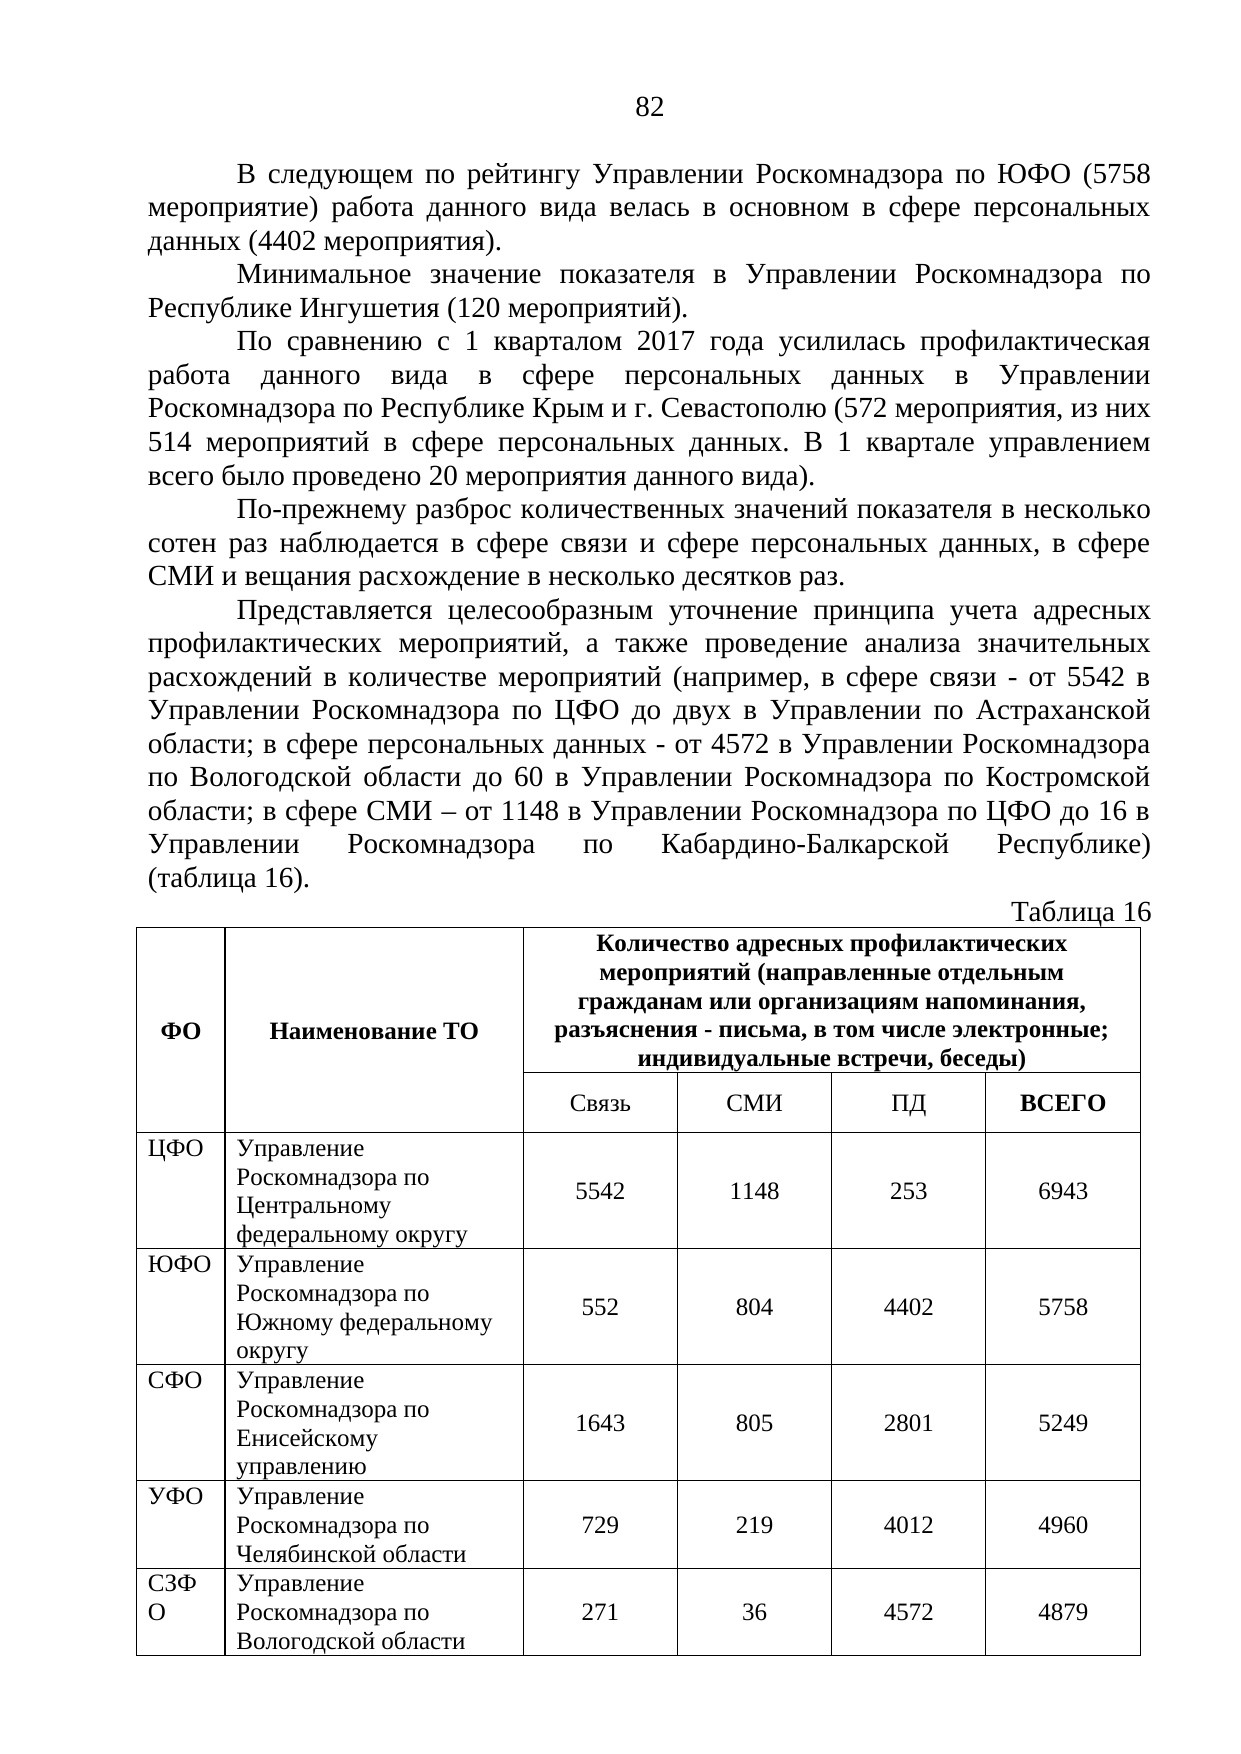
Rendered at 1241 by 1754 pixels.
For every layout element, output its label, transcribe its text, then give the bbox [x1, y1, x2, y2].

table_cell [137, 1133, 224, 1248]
text Представляется целесообразным уточнение принципа учета адресных профилактических мероприятий, а также проведение анализа значительных расхождений в количестве мероприятий (например, в сфере связи - от 5542 в Управлении Роскомнадзора по ЦФО до двух в Управлении по Астраханской области; в сфере персональных данных - от 4572 в Управлении Роскомнадзора по Вологодской области до 60 в Управлении Роскомнадзора по Костромской области; в сфере СМИ – от 1148 в Управлении Роскомнадзора по ЦФО до 16 в Управлении Роскомнадзора по Кабардино-Балкарской Республике) (таблица 16). [148, 592, 1152, 894]
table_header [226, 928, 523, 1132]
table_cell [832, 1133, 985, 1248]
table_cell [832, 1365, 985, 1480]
text В следующем по рейтингу Управлении Роскомнадзора по ЮФО (5758 мероприятие) работа данного вида велась в основном в сфере персональных данных (4402 мероприятия). [148, 156, 1152, 256]
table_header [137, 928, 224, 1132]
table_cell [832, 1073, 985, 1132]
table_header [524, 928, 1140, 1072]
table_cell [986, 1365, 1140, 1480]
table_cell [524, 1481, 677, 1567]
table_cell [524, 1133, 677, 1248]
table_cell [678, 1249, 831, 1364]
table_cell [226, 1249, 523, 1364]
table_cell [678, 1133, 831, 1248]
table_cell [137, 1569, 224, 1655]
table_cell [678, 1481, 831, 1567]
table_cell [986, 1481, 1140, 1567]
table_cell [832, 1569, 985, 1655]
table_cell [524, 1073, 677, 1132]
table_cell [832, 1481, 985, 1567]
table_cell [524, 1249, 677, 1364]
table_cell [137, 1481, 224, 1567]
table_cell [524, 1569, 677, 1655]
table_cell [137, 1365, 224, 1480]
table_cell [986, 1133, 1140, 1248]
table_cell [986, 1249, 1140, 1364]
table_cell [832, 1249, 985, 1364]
text По сравнению с 1 кварталом 2017 года усилилась профилактическая работа данного вида в сфере персональных данных в Управлении Роскомнадзора по Республике Крым и г. Севастополю (572 мероприятия, из них 514 мероприятий в сфере персональных данных. В 1 квартале управлением всего было проведено 20 мероприятия данного вида). [148, 323, 1152, 491]
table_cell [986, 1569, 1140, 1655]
text Таблица 16 [148, 894, 1152, 927]
text По-прежнему разброс количественных значений показателя в несколько сотен раз наблюдается в сфере связи и сфере персональных данных, в сфере СМИ и вещания расхождение в несколько десятков раз. [148, 491, 1152, 592]
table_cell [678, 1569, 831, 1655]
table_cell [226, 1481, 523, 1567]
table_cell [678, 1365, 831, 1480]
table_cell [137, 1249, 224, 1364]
text Минимальное значение показателя в Управлении Роскомнадзора по Республике Ингушетия (120 мероприятий). [148, 256, 1152, 323]
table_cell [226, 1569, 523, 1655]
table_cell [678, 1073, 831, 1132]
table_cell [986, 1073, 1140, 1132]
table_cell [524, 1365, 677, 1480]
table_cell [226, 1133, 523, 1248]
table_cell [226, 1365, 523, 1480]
